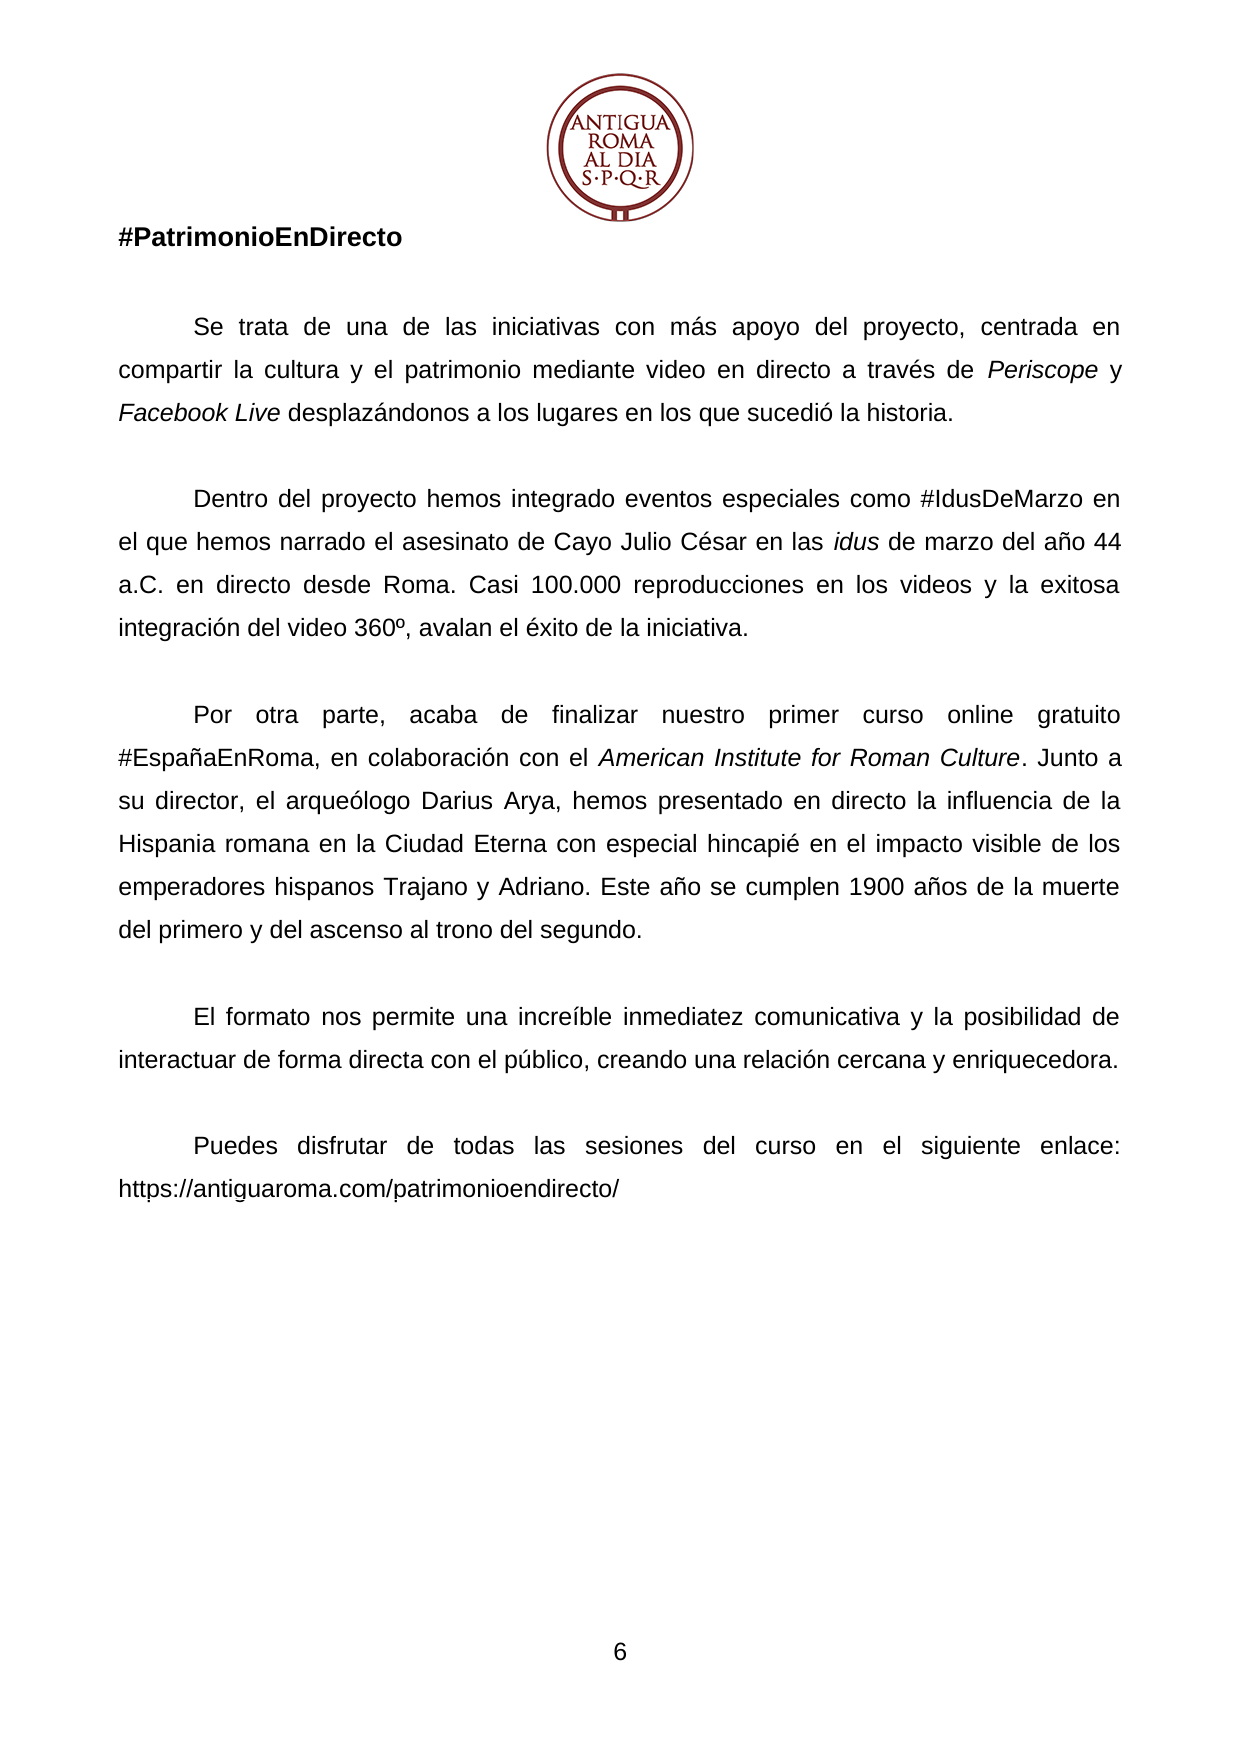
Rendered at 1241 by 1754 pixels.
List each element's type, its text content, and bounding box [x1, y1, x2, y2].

text El formato nos permite una increíble inmediatez comunicativa y la posibilidad de interactuar de forma directa con el público, creando una relación cercana y enriquecedora. [118, 1001, 1122, 1073]
picture [546, 73, 694, 222]
text Dentro del proyecto hemos integrado eventos especiales como #IdusDeMarzo en el que hemos narrado el asesinato de Cayo Julio César en las idus de marzo del año 44 a.C. en directo desde Roma. Casi 100.000 reproducciones en los videos y la exitosa integración del video 360º, avalan el éxito de la iniciativa. [118, 484, 1122, 642]
text Se trata de una de las iniciativas con más apoyo del proyecto, centrada en compartir la cultura y el patrimonio mediante video en directo a través de Periscope y Facebook Live desplazándonos a los lugares en los que sucedió la historia. [118, 311, 1122, 426]
text Por otra parte, acaba de finalizar nuestro primer curso online gratuito #EspañaEnRoma, en colaboración con el American Institute for Roman Culture. Junto a su director, el arqueólogo Darius Arya, hemos presentado en directo la influencia de la Hispania romana en la Ciudad Eterna con especial hincapié en el impacto visible de los emperadores hispanos Trajano y Adriano. Este año se cumplen 1900 años de la muerte del primero y del ascenso al trono del segundo. [118, 699, 1122, 944]
text #PatrimonioEnDirecto [118, 221, 1122, 253]
text Puedes disfrutar de todas las sesiones del curso en el siguiente enlace: https://antiguaroma.com/patrimonioendirecto/ [118, 1131, 1122, 1203]
